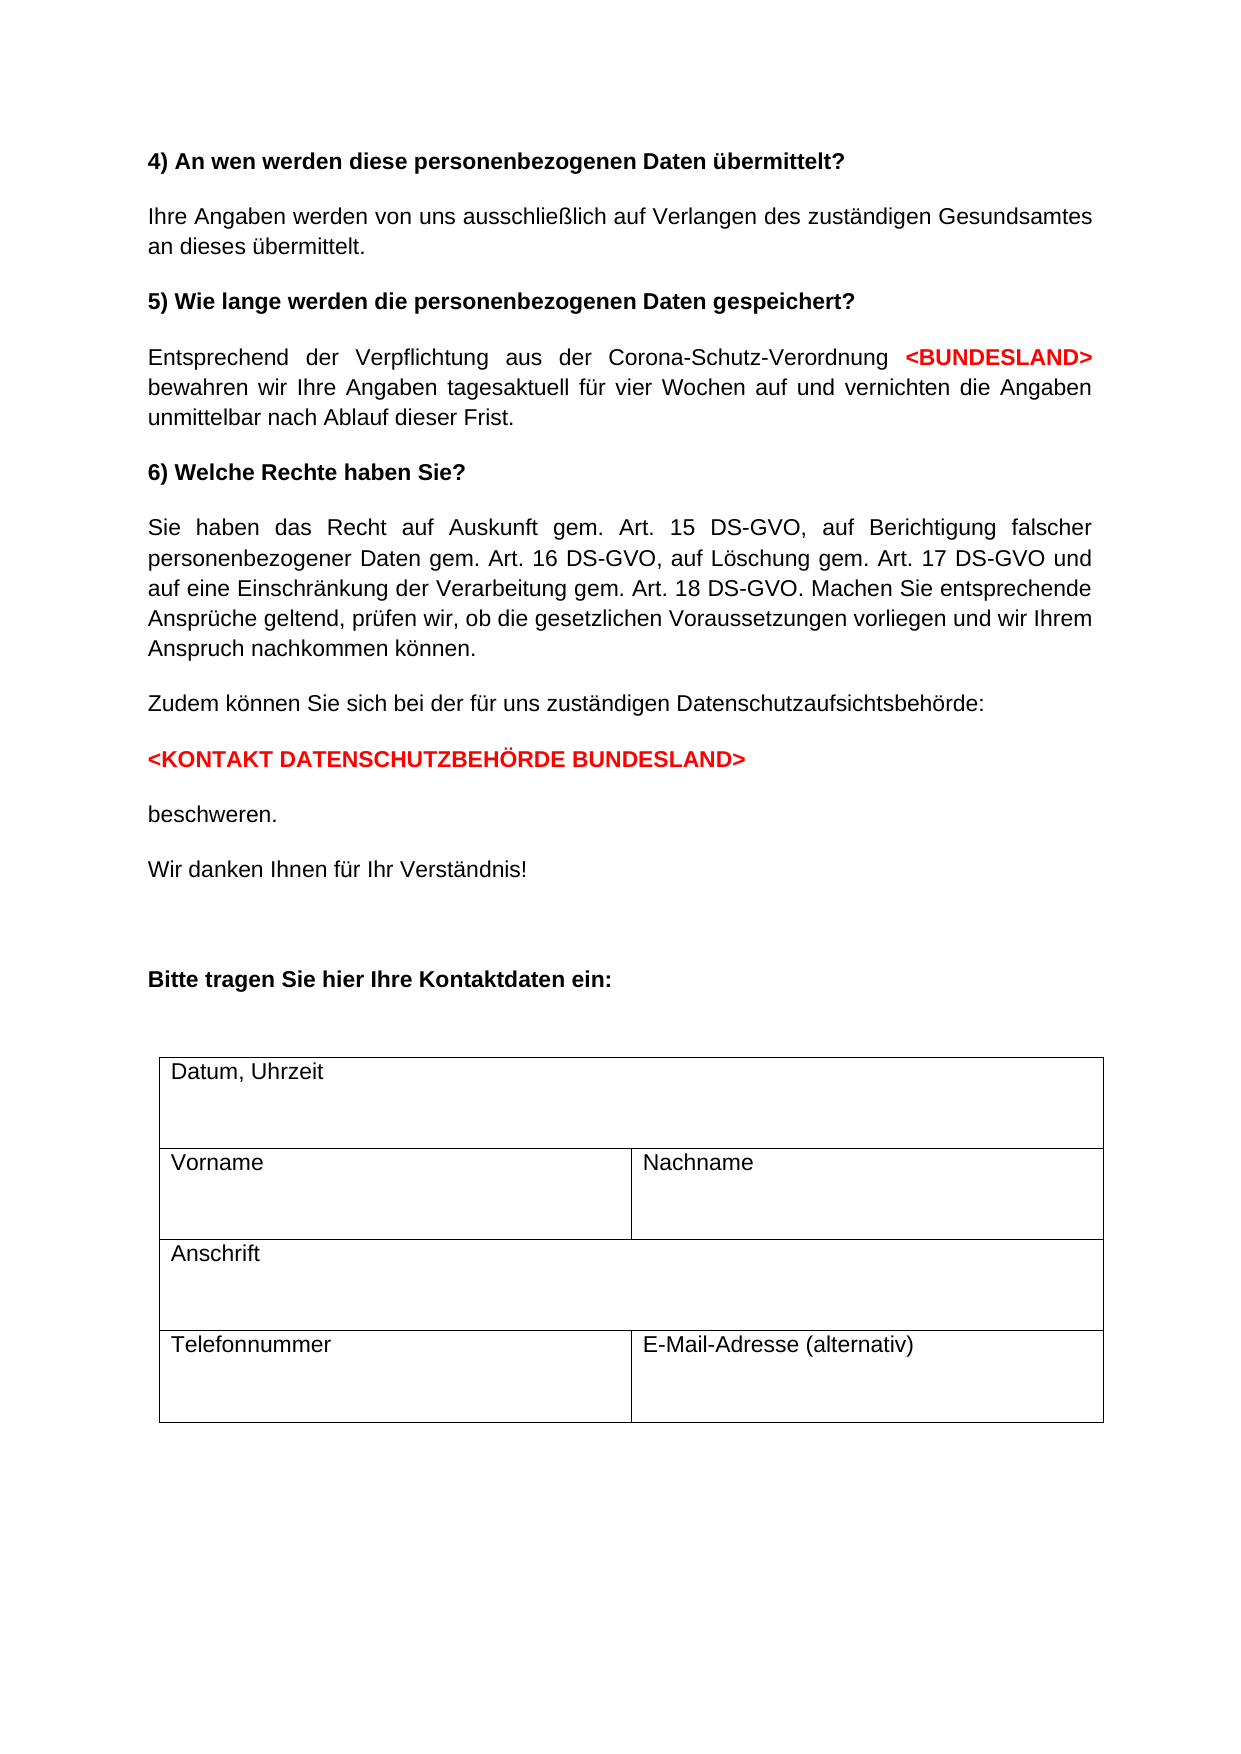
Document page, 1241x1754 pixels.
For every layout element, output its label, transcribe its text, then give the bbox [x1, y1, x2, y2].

table_header Datum, Uhrzeit [160, 1058, 1103, 1148]
text beschweren. [148, 801, 1093, 827]
text Wir danken Ihnen für Ihr Verständnis! [148, 856, 1093, 882]
text Zudem können Sie sich bei der für uns zuständigen Datenschutzaufsichtsbehörde: [148, 690, 1093, 717]
table_cell Vorname [160, 1149, 631, 1239]
text 5) Wie lange werden die personenbezogenen Daten gespeichert? [148, 288, 1093, 314]
text Entsprechend der Verpflichtung aus der Corona-Schutz-Verordnung <BUNDESLAND> bewahren wir Ihre Angaben tagesaktuell für vier Wochen auf und vernichten die Angaben unmittelbar nach Ablauf dieser Frist. [148, 343, 1093, 430]
text 4) An wen werden diese personenbezogenen Daten übermittelt? [148, 148, 1093, 174]
text Sie haben das Recht auf Auskunft gem. Art. 15 DS-GVO, auf Berichtigung falscher personenbezogener Daten gem. Art. 16 DS-GVO, auf Löschung gem. Art. 17 DS-GVO und auf eine Einschränkung der Verarbeitung gem. Art. 18 DS-GVO. Machen Sie entsprechende Ansprüche geltend, prüfen wir, ob die gesetzlichen Voraussetzungen vorliegen und wir Ihrem Anspruch nachkommen können. [148, 514, 1093, 661]
text Bitte tragen Sie hier Ihre Kontaktdaten ein: [148, 966, 1093, 993]
table_cell E-Mail-Adresse (alternativ) [632, 1331, 1103, 1422]
text 6) Welche Rechte haben Sie? [148, 459, 1093, 485]
text <KONTAKT DATENSCHUTZBEHÖRDE BUNDESLAND> [148, 746, 1093, 772]
table_cell Nachname [632, 1149, 1103, 1239]
table_cell Telefonnummer [160, 1331, 631, 1422]
text Ihre Angaben werden von uns ausschließlich auf Verlangen des zuständigen Gesundsamtes an dieses übermittelt. [148, 203, 1093, 259]
table_cell Anschrift [160, 1240, 1103, 1330]
